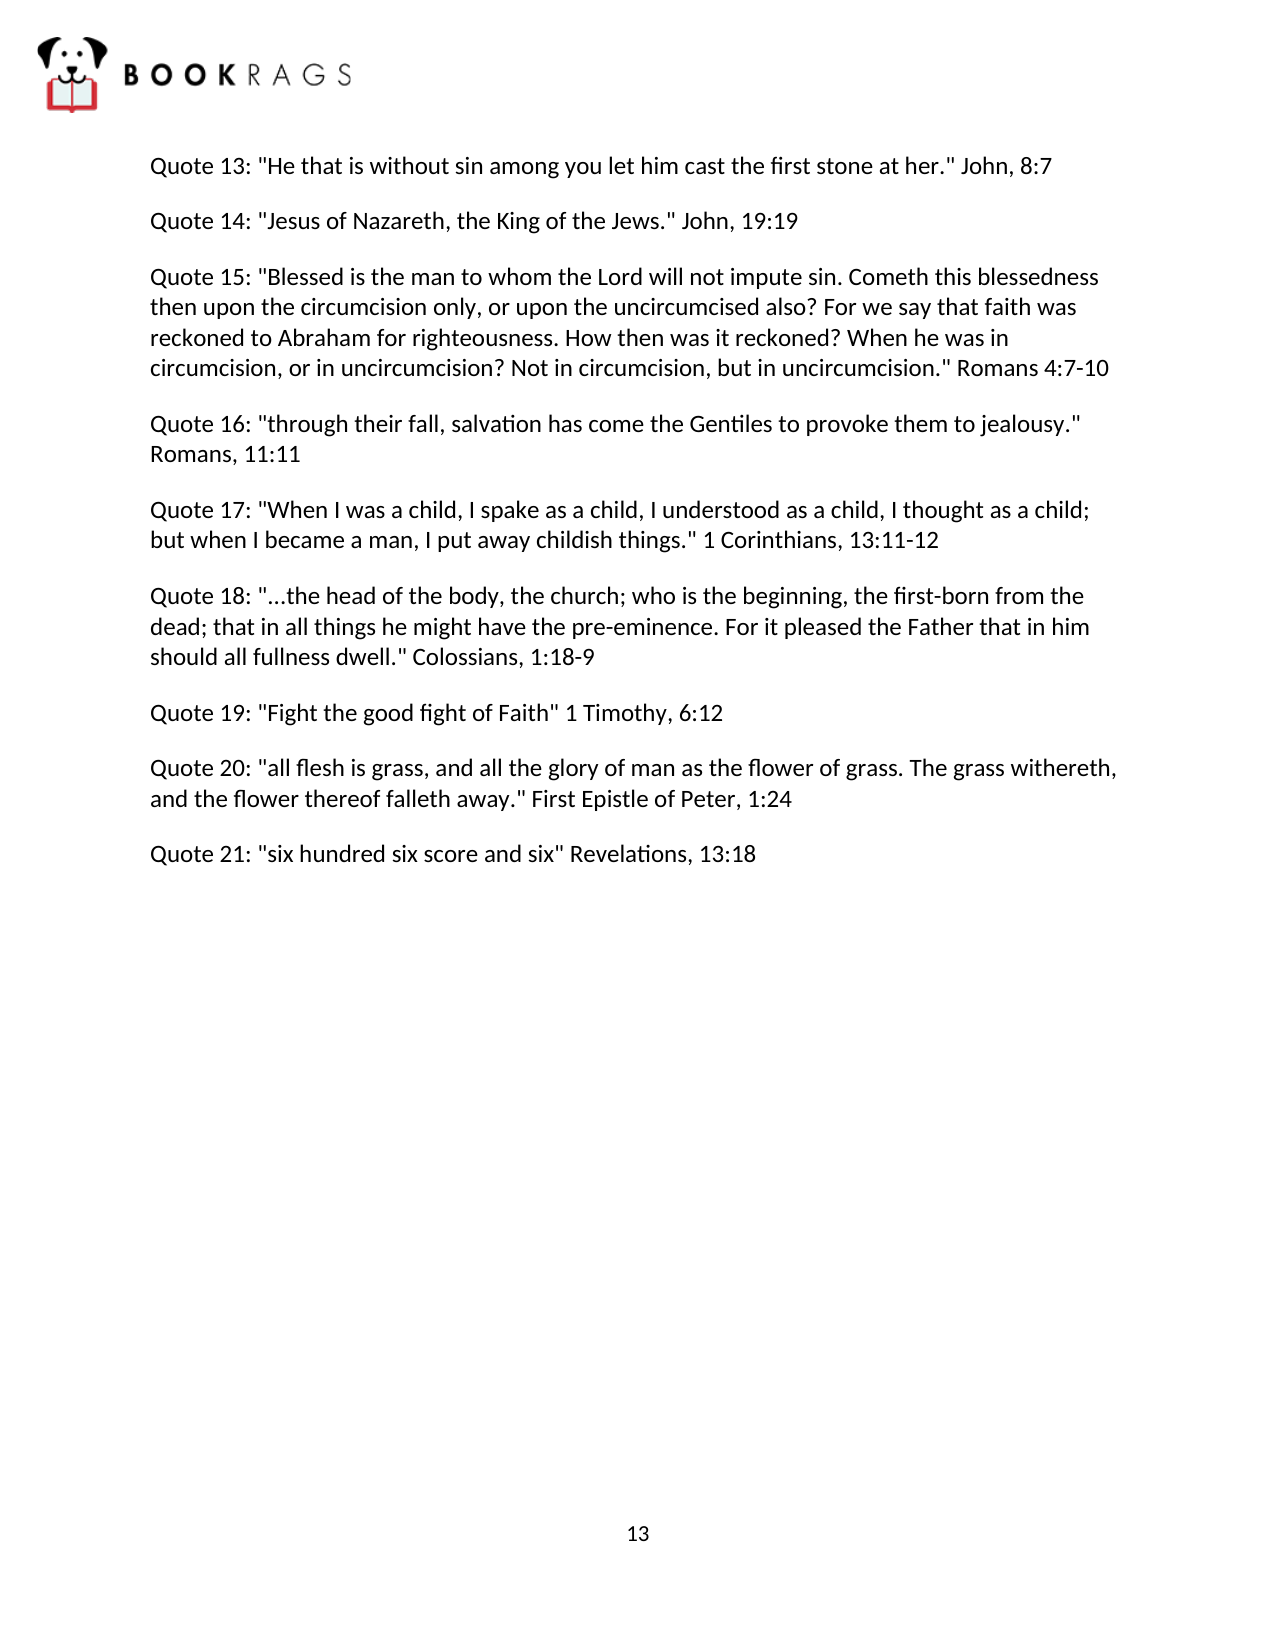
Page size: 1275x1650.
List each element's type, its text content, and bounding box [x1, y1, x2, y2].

text Quote 16: "through their fall, salvation has come the Gentiles to provoke them to jealousy." Romans, 11:11 [150, 408, 1125, 469]
text Quote 21: "six hundred six score and six" Revelations, 13:18 [150, 838, 1125, 869]
text Quote 15: "Blessed is the man to whom the Lord will not impute sin. Cometh this blessedness then upon the circumcision only, or upon the uncircumcised also? For we say that faith was reckoned to Abraham for righteousness. How then was it reckoned? When he was in circumcision, or in uncircumcision? Not in circumcision, but in uncircumcision." Romans 4:7-10 [150, 261, 1125, 383]
picture [37, 37, 351, 113]
text Quote 14: "Jesus of Nazareth, the King of the Jews." John, 19:19 [150, 206, 1125, 236]
text Quote 13: "He that is without sin among you let him cast the first stone at her." John, 8:7 [150, 150, 1125, 181]
text Quote 19: "Fight the good fight of Faith" 1 Timothy, 6:12 [150, 697, 1125, 727]
text Quote 20: "all flesh is grass, and all the glory of man as the flower of grass. The grass withereth, and the flower thereof falleth away." First Epistle of Peter, 1:24 [150, 752, 1125, 813]
text Quote 17: "When I was a child, I spake as a child, I understood as a child, I thought as a child; but when I became a man, I put away childish things." 1 Corinthians, 13:11-12 [150, 494, 1125, 555]
text Quote 18: "...the head of the body, the church; who is the beginning, the first-born from the dead; that in all things he might have the pre-eminence. For it pleased the Father that in him should all fullness dwell." Colossians, 1:18-9 [150, 580, 1125, 672]
